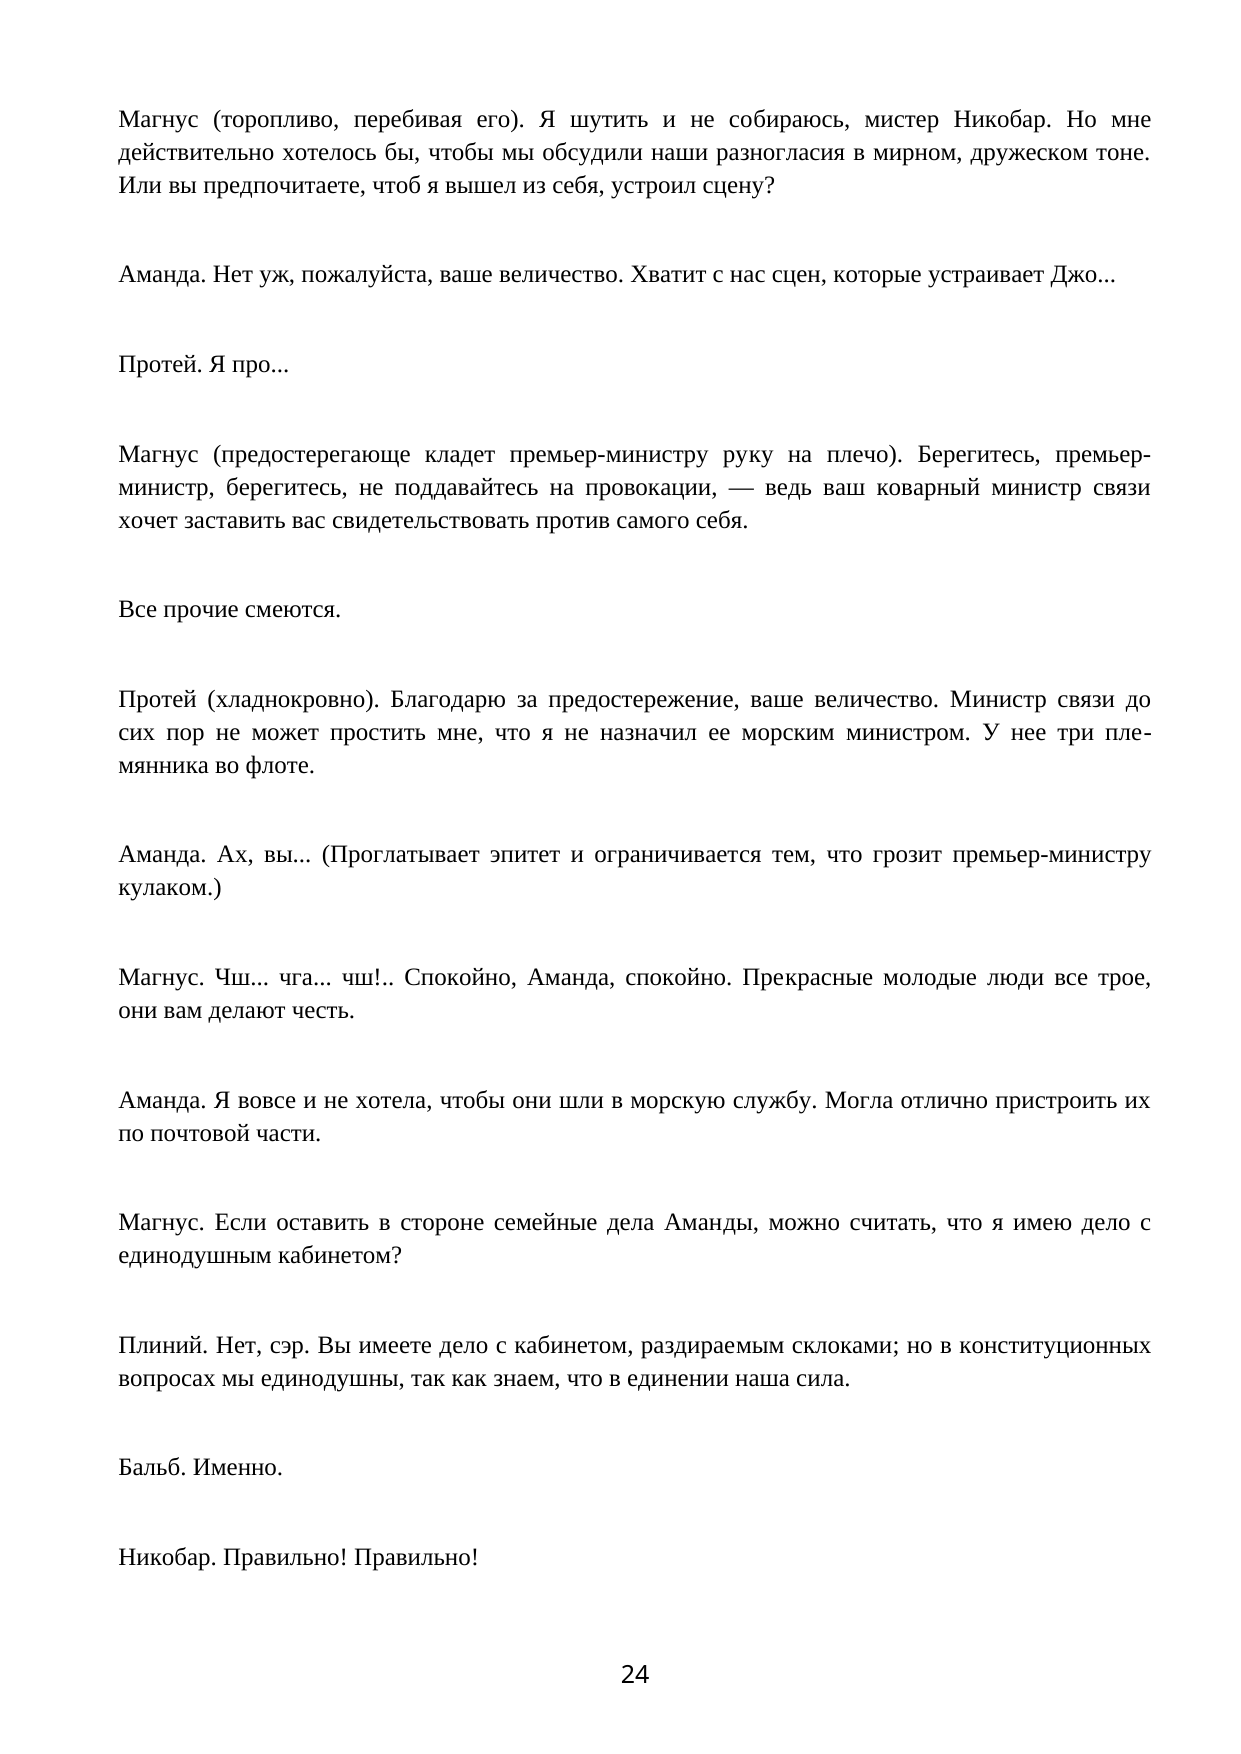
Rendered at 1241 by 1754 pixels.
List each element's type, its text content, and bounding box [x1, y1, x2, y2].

text Все прочие смеются. [118, 594, 1152, 623]
text Магнус (торопливо, перебивая его). Я шутить и не собираюсь, мистер Никобар. Но мне действительно хотелось бы, чтобы мы обсудили наши разногласия в мирном, дружеском тоне. Или вы предпочитаете, чтоб я вышел из себя, устроил сцену? [118, 104, 1152, 199]
text Плиний. Нет, сэр. Вы имеете дело с кабинетом, раздираемым склоками; но в конституционных вопросах мы единодушны, так как знаем, что в единении наша сила. [118, 1330, 1152, 1392]
text Магнус. Если оставить в стороне семейные дела Аманды, можно считать, что я имею дело с единодушным кабинетом? [118, 1207, 1152, 1269]
text Никобар. Правильно! Правильно! [118, 1542, 1152, 1571]
text Аманда. Нет уж, пожалуйста, ваше величество. Хватит с нас сцен, которые устраивает Джо... [118, 259, 1152, 288]
text Аманда. Я вовсе и не хотела, чтобы они шли в морскую службу. Могла отлично пристроить их по почтовой части. [118, 1085, 1152, 1146]
text Аманда. Ах, вы... (Проглатывает эпитет и ограничивается тем, что грозит премьер-министру кулаком.) [118, 839, 1152, 901]
text Протей. Я про... [118, 349, 1152, 378]
text Магнус (предостерегающе кладет премьер-министру руку на плечо). Берегитесь, премьер-министр, берегитесь, не поддавайтесь на провокации, — ведь ваш коварный министр связи хочет заставить вас свидетельствовать против самого себя. [118, 439, 1152, 533]
text Магнус. Чш... чга... чш!.. Спокойно, Аманда, спокойно. Прекрасные молодые люди все трое, они вам делают честь. [118, 962, 1152, 1024]
text Бальб. Именно. [118, 1452, 1152, 1481]
text Протей (хладнокровно). Благодарю за предостережение, ваше величество. Министр связи до сих пор не может простить мне, что я не назначил ее морским министром. У нее три племянника во флоте. [118, 684, 1152, 779]
